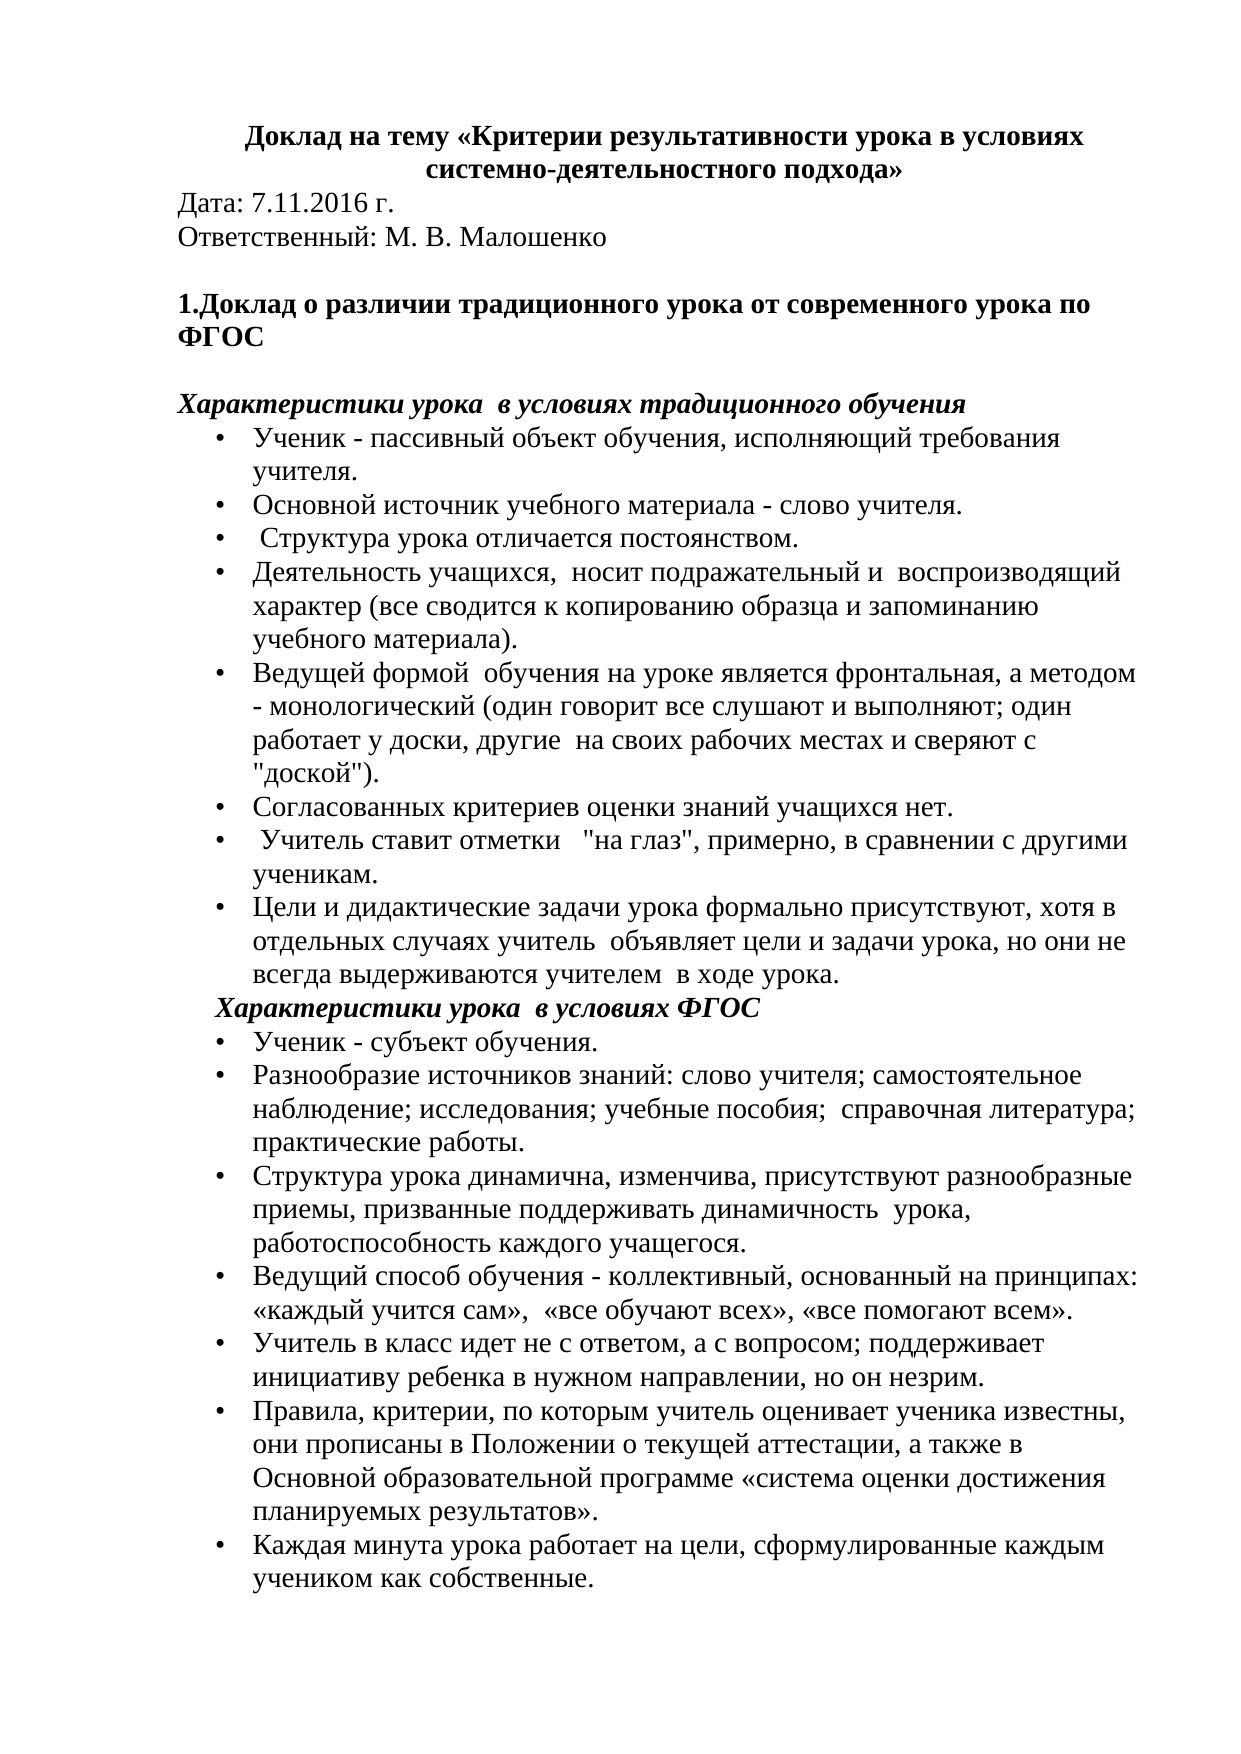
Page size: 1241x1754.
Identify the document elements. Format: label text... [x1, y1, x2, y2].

list Основной источник учебного материала - слово учителя. [215, 487, 1152, 521]
list Структура урока динамична, изменчива, присутствуют разнообразные приемы, призванные поддерживать динамичность урока, работоспособность каждого учащегося. [215, 1158, 1152, 1258]
list Правила, критерии, по которым учитель оценивает ученика известны, они прописаны в Положении о текущей аттестации, а также в Основной образовательной программе «система оценки достижения планируемых результатов». [215, 1393, 1152, 1527]
text Доклад на тему «Критерии результативности урока в условиях системно-деятельностного подхода» [177, 118, 1152, 185]
text Ответственный: М. В. Малошенко [177, 219, 1152, 252]
list Разнообразие источников знаний: слово учителя; самостоятельное наблюдение; исследования; учебные пособия; справочная литература; практические работы. [215, 1057, 1152, 1158]
list Согласованных критериев оценки знаний учащихся нет. [215, 789, 1152, 822]
list Ученик - пассивный объект обучения, исполняющий требования учителя. [215, 420, 1152, 487]
text Характеристики урока в условиях ФГОС [215, 990, 1152, 1024]
list Цели и дидактические задачи урока формально присутствуют, хотя в отдельных случаях учитель объявляет цели и задачи урока, но они не всегда выдерживаются учителем в ходе урока. [215, 889, 1152, 990]
list Структура урока отличается постоянством. [215, 521, 1152, 554]
list Учитель ставит отметки "на глаз", примерно, в сравнении с другими ученикам. [215, 822, 1152, 889]
list Каждая минута урока работает на цели, сформулированные каждым учеником как собственные. [215, 1527, 1152, 1594]
list Ученик - субъект обучения. [215, 1024, 1152, 1057]
list Ведущей формой обучения на уроке является фронтальная, а методом - монологический (один говорит все слушают и выполняют; один работает у доски, другие на своих рабочих местах и сверяют с "доской"). [215, 655, 1152, 789]
text 1.Доклад о различии традиционного урока от современного урока по ФГОС [177, 286, 1152, 353]
list Деятельность учащихся, носит подражательный и воспроизводящий характер (все сводится к копированию образца и запоминанию учебного материала). [215, 554, 1152, 655]
list Ведущий способ обучения - коллективный, основанный на принципах: «каждый учится сам», «все обучают всех», «все помогают всем». [215, 1258, 1152, 1326]
list Учитель в класс идет не с ответом, а с вопросом; поддерживает инициативу ребенка в нужном направлении, но он незрим. [215, 1326, 1152, 1393]
text Характеристики урока в условиях традиционного обучения [177, 386, 1152, 420]
text Дата: 7.11.2016 г. [177, 185, 1152, 219]
